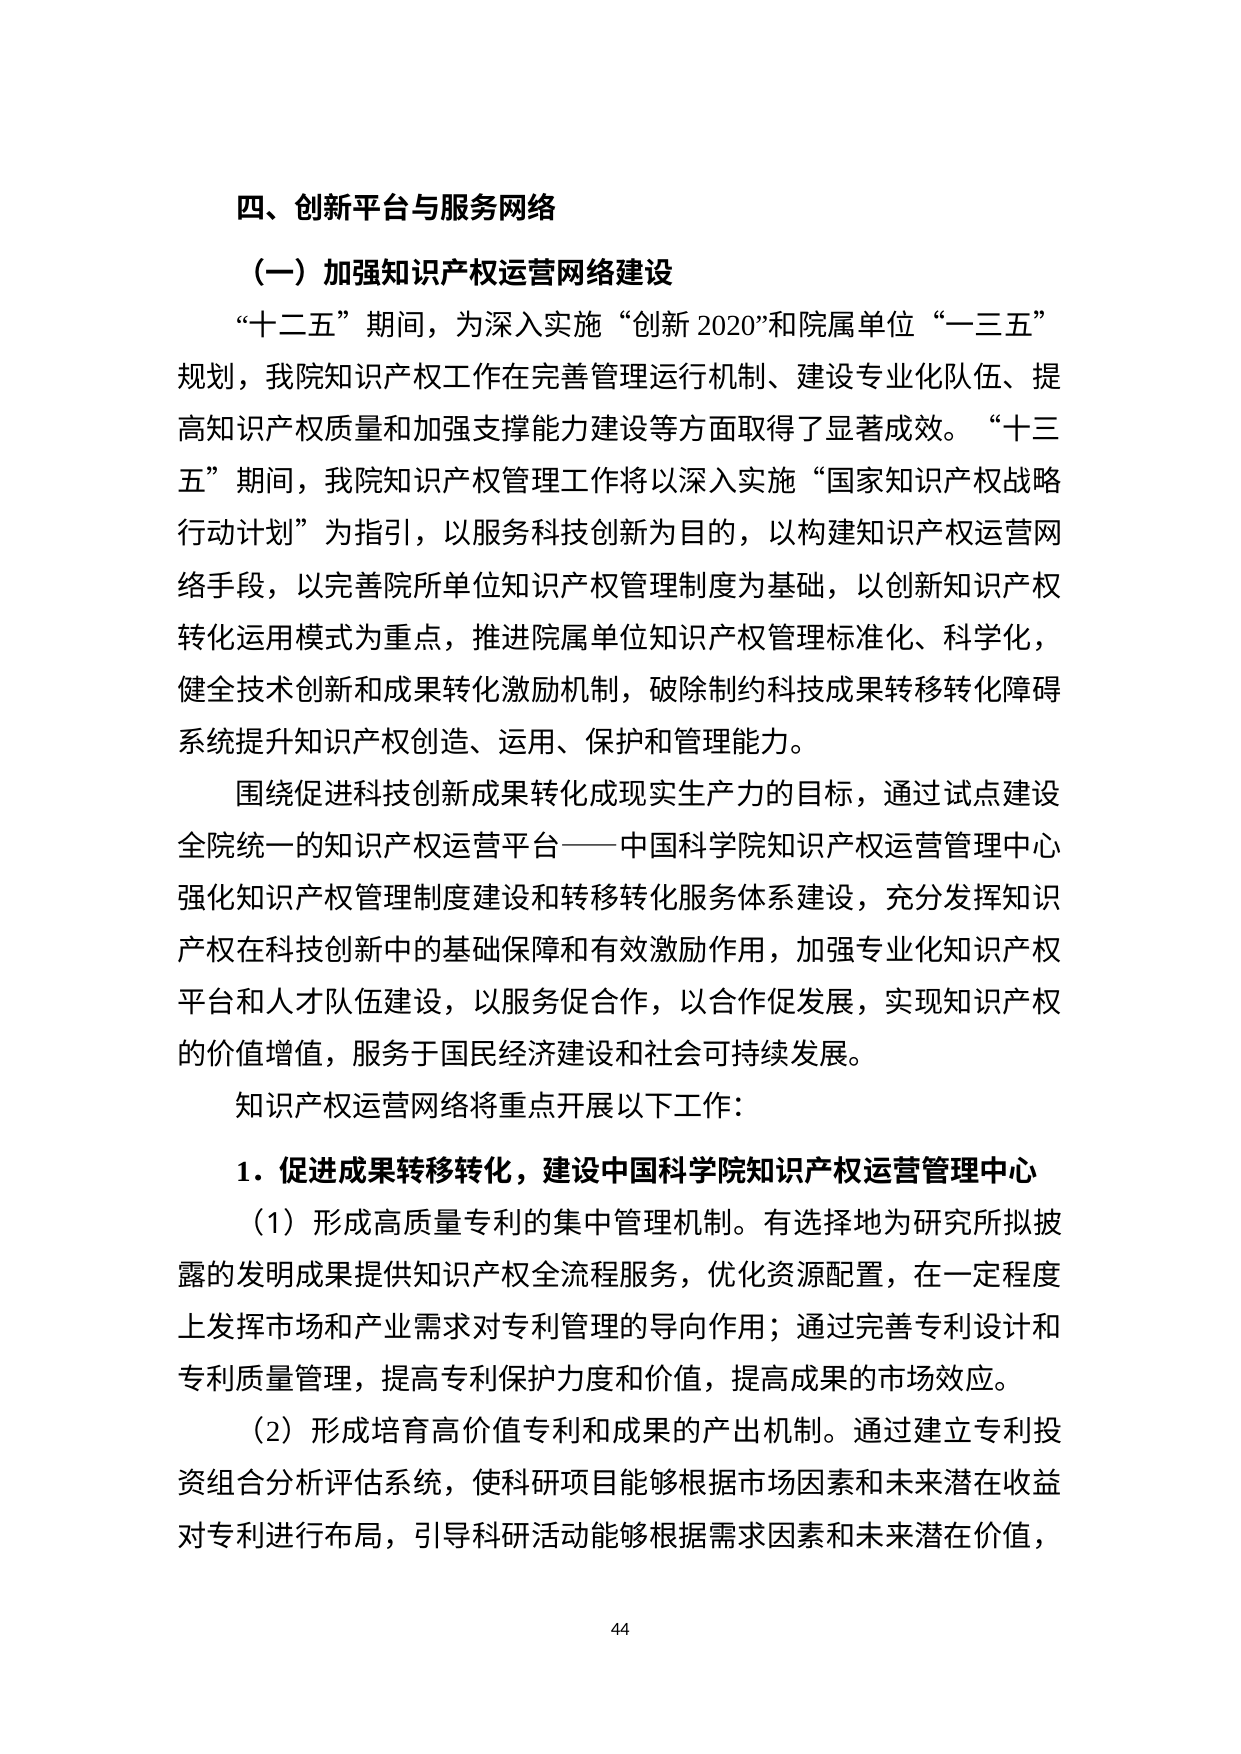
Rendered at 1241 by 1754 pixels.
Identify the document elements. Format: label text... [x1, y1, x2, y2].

text “十二五”期间，为深入实施“创新2020”和院属单位“一三五”规划，我院知识产权工作在完善管理运行机制、建设专业化队伍、提高知识产权质量和加强支撑能力建设等方面取得了显著成效。“十三五”期间，我院知识产权管理工作将以深入实施“国家知识产权战略行动计划”为指引，以服务科技创新为目的，以构建知识产权运营网络手段，以完善院所单位知识产权管理制度为基础，以创新知识产权转化运用模式为重点，推进院属单位知识产权管理标准化、科学化，健全技术创新和成果转化激励机制，破除制约科技成果转移转化障碍，系统提升知识产权创造、运用、保护和管理能力。 [177, 294, 1063, 763]
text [177, 1400, 1063, 1556]
text （1）形成高质量专利的集中管理机制。有选择地为研究所拟披露的发明成果提供知识产权全流程服务，优化资源配置，在一定程度上发挥市场和产业需求对专利管理的导向作用；通过完善专利设计和专利质量管理，提高专利保护力度和价值，提高成果的市场效应。 [177, 1192, 1063, 1400]
text 知识产权运营网络将重点开展以下工作： [177, 1075, 1063, 1127]
subtitle （一）加强知识产权运营网络建设 [177, 242, 1063, 294]
text 1．促进成果转移转化，建设中国科学院知识产权运营管理中心 [177, 1140, 1063, 1192]
text 围绕促进科技创新成果转化成现实生产力的目标，通过试点建设全院统一的知识产权运营平台——中国科学院知识产权运营管理中心，强化知识产权管理制度建设和转移转化服务体系建设，充分发挥知识产权在科技创新中的基础保障和有效激励作用，加强专业化知识产权平台和人才队伍建设，以服务促合作，以合作促发展，实现知识产权的价值增值，服务于国民经济建设和社会可持续发展。 [177, 763, 1063, 1075]
subtitle 四、创新平台与服务网络 [177, 177, 1063, 229]
